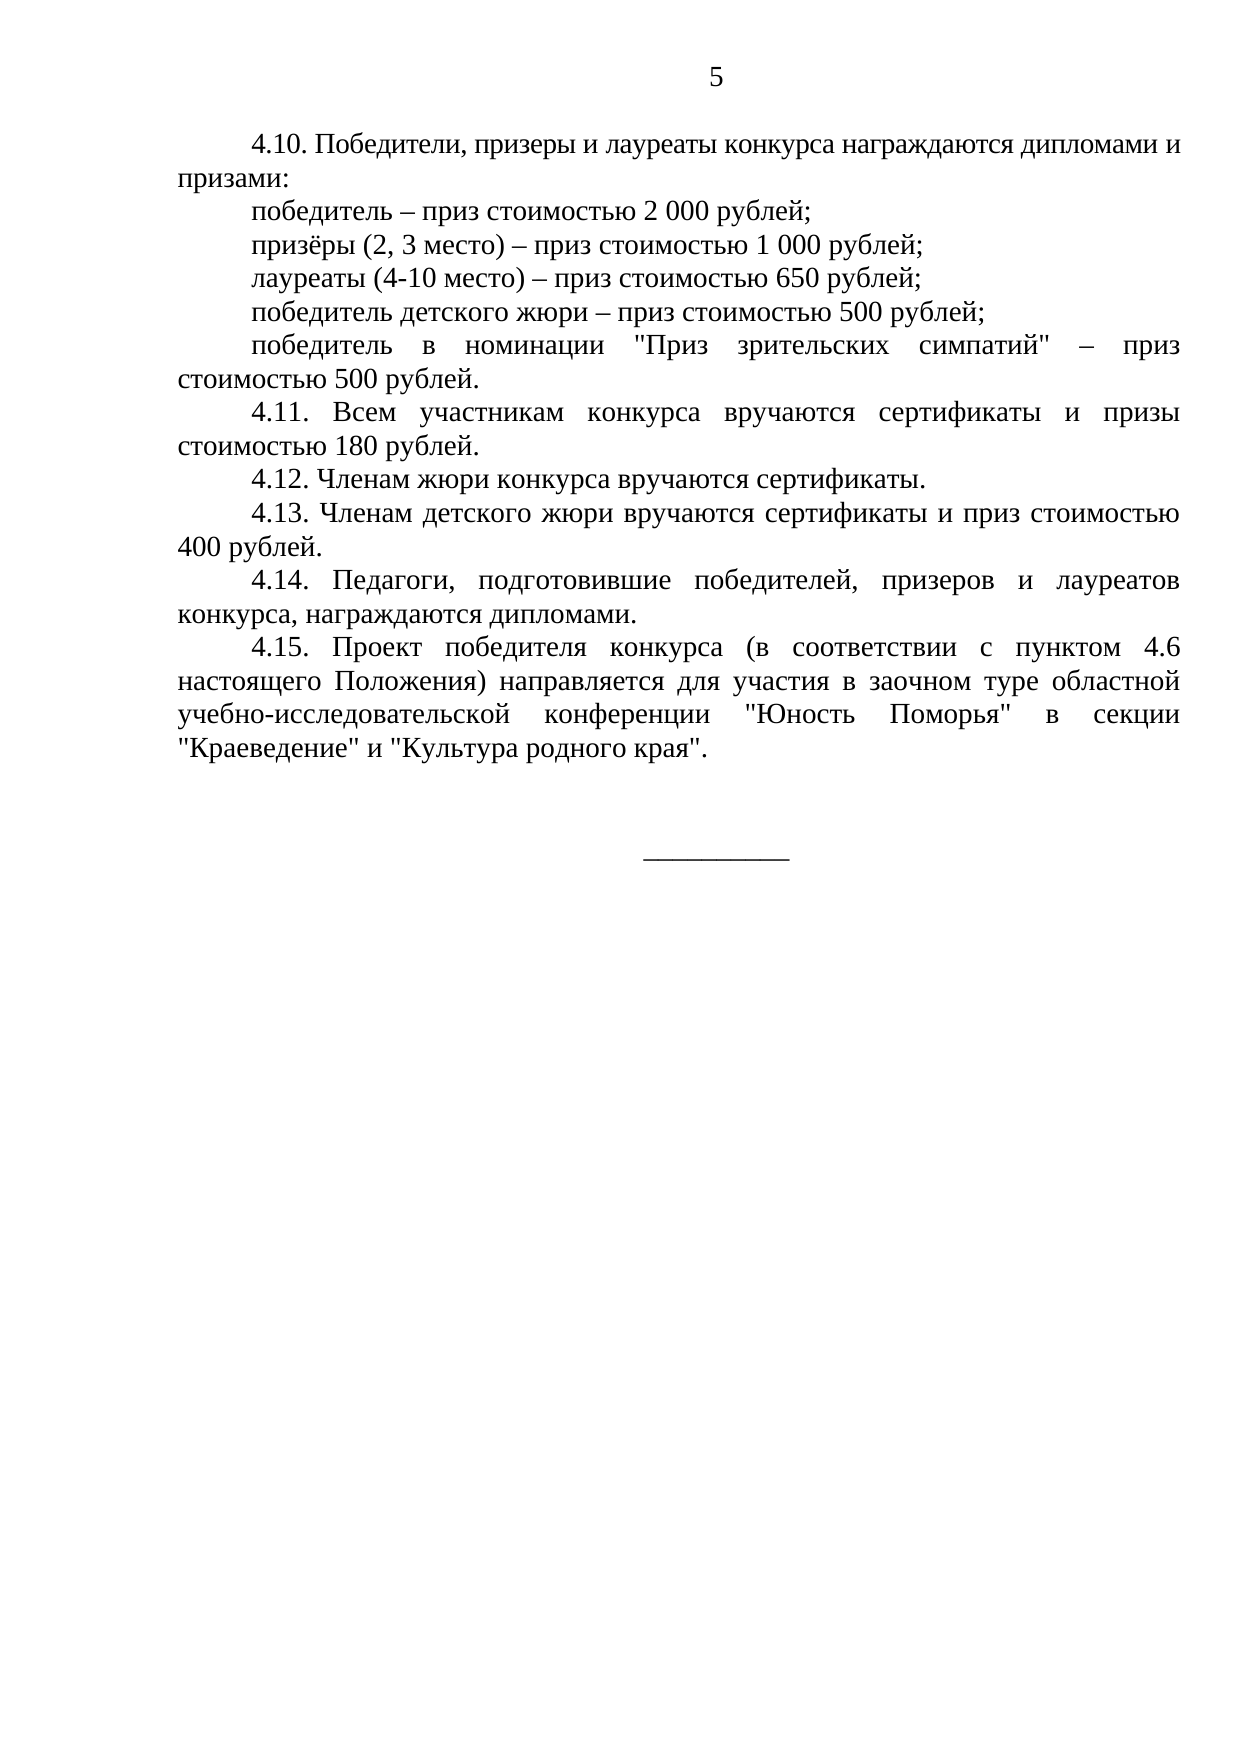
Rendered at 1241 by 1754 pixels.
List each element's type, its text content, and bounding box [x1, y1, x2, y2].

text призёры (2, 3 место) – приз стоимостью 1 000 рублей; [177, 227, 1181, 260]
text 5 [177, 59, 1181, 93]
text победитель – приз стоимостью 2 000 рублей; [177, 193, 1181, 227]
text 4.14. Педагоги, подготовившие победителей, призеров и лауреатов конкурса, награждаются дипломами. [177, 562, 1181, 629]
text победитель в номинации "Приз зрительских симпатий" – приз стоимостью 500 рублей. [177, 327, 1181, 394]
text лауреаты (4-10 место) – приз стоимостью 650 рублей; [177, 260, 1181, 294]
text победитель детского жюри – приз стоимостью 500 рублей; [177, 294, 1181, 327]
text 4.12. Членам жюри конкурса вручаются сертификаты. [177, 462, 1181, 495]
text 4.15. Проект победителя конкурса (в соответствии с пунктом 4.6 настоящего Положения) направляется для участия в заочном туре областной учебно-исследовательской конференции "Юность Поморья" в секции "Краеведение" и "Культура родного края". [177, 629, 1181, 763]
text 4.13. Членам детского жюри вручаются сертификаты и приз стоимостью 400 рублей. [177, 495, 1181, 562]
text 4.10. Победители, призеры и лауреаты конкурса награждаются дипломами и призами: [177, 126, 1181, 193]
text 4.11. Всем участникам конкурса вручаются сертификаты и призы стоимостью 180 рублей. [177, 394, 1181, 462]
text __________ [177, 831, 1181, 864]
